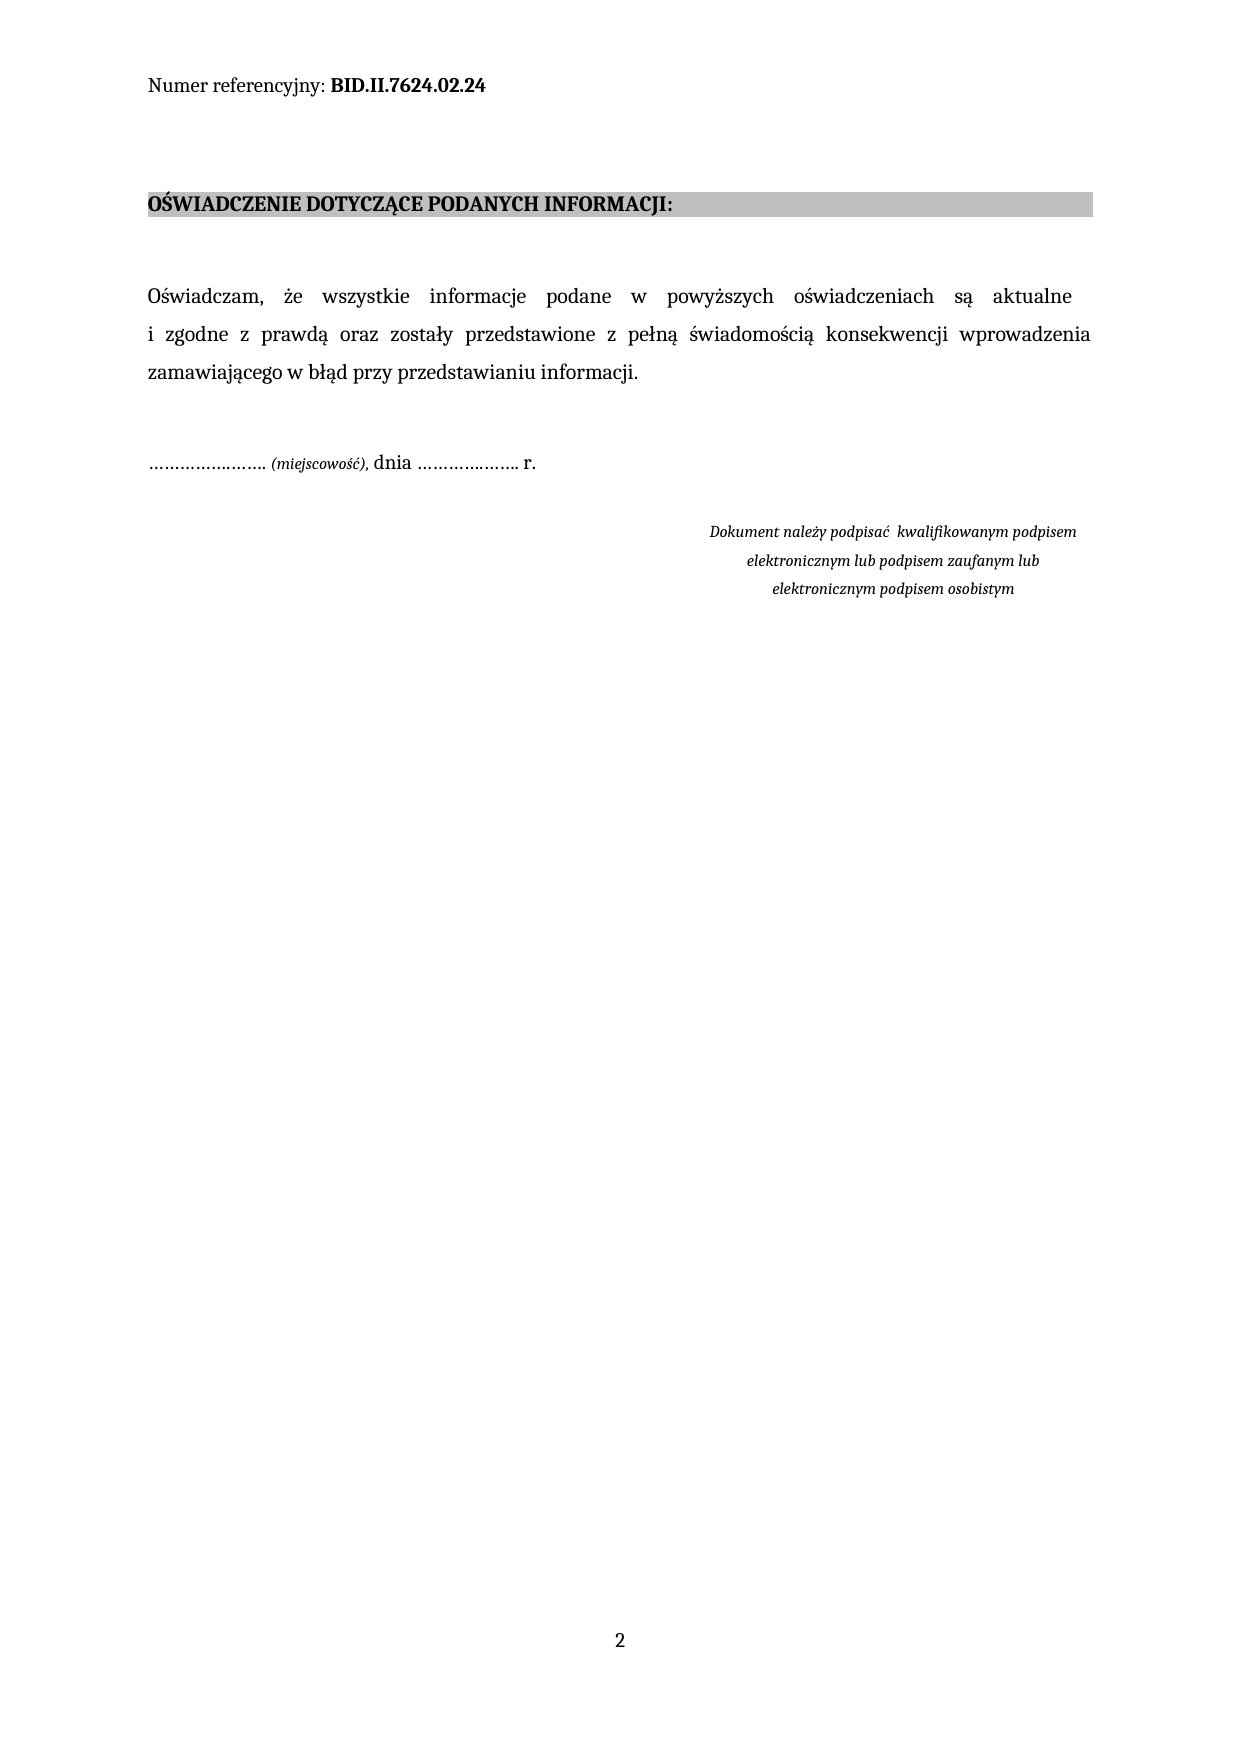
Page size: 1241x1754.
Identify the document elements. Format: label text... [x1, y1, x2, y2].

text …………….……. (miejscowość), dnia ………….……. r. [148, 450, 1093, 474]
text Dokument należy podpisać kwalifikowanym podpisem elektronicznym lub podpisem zaufanym lub elektronicznym podpisem osobistym [694, 522, 1093, 599]
text Oświadczam, że wszystkie informacje podane w powyższych oświadczeniach są aktualne i zgodne z prawdą oraz zostały przedstawione z pełną świadomością konsekwencji wprowadzenia zamawiającego w błąd przy przedstawianiu informacji. [148, 284, 1093, 385]
text OŚWIADCZENIE DOTYCZĄCE PODANYCH INFORMACJI: [148, 192, 1093, 217]
